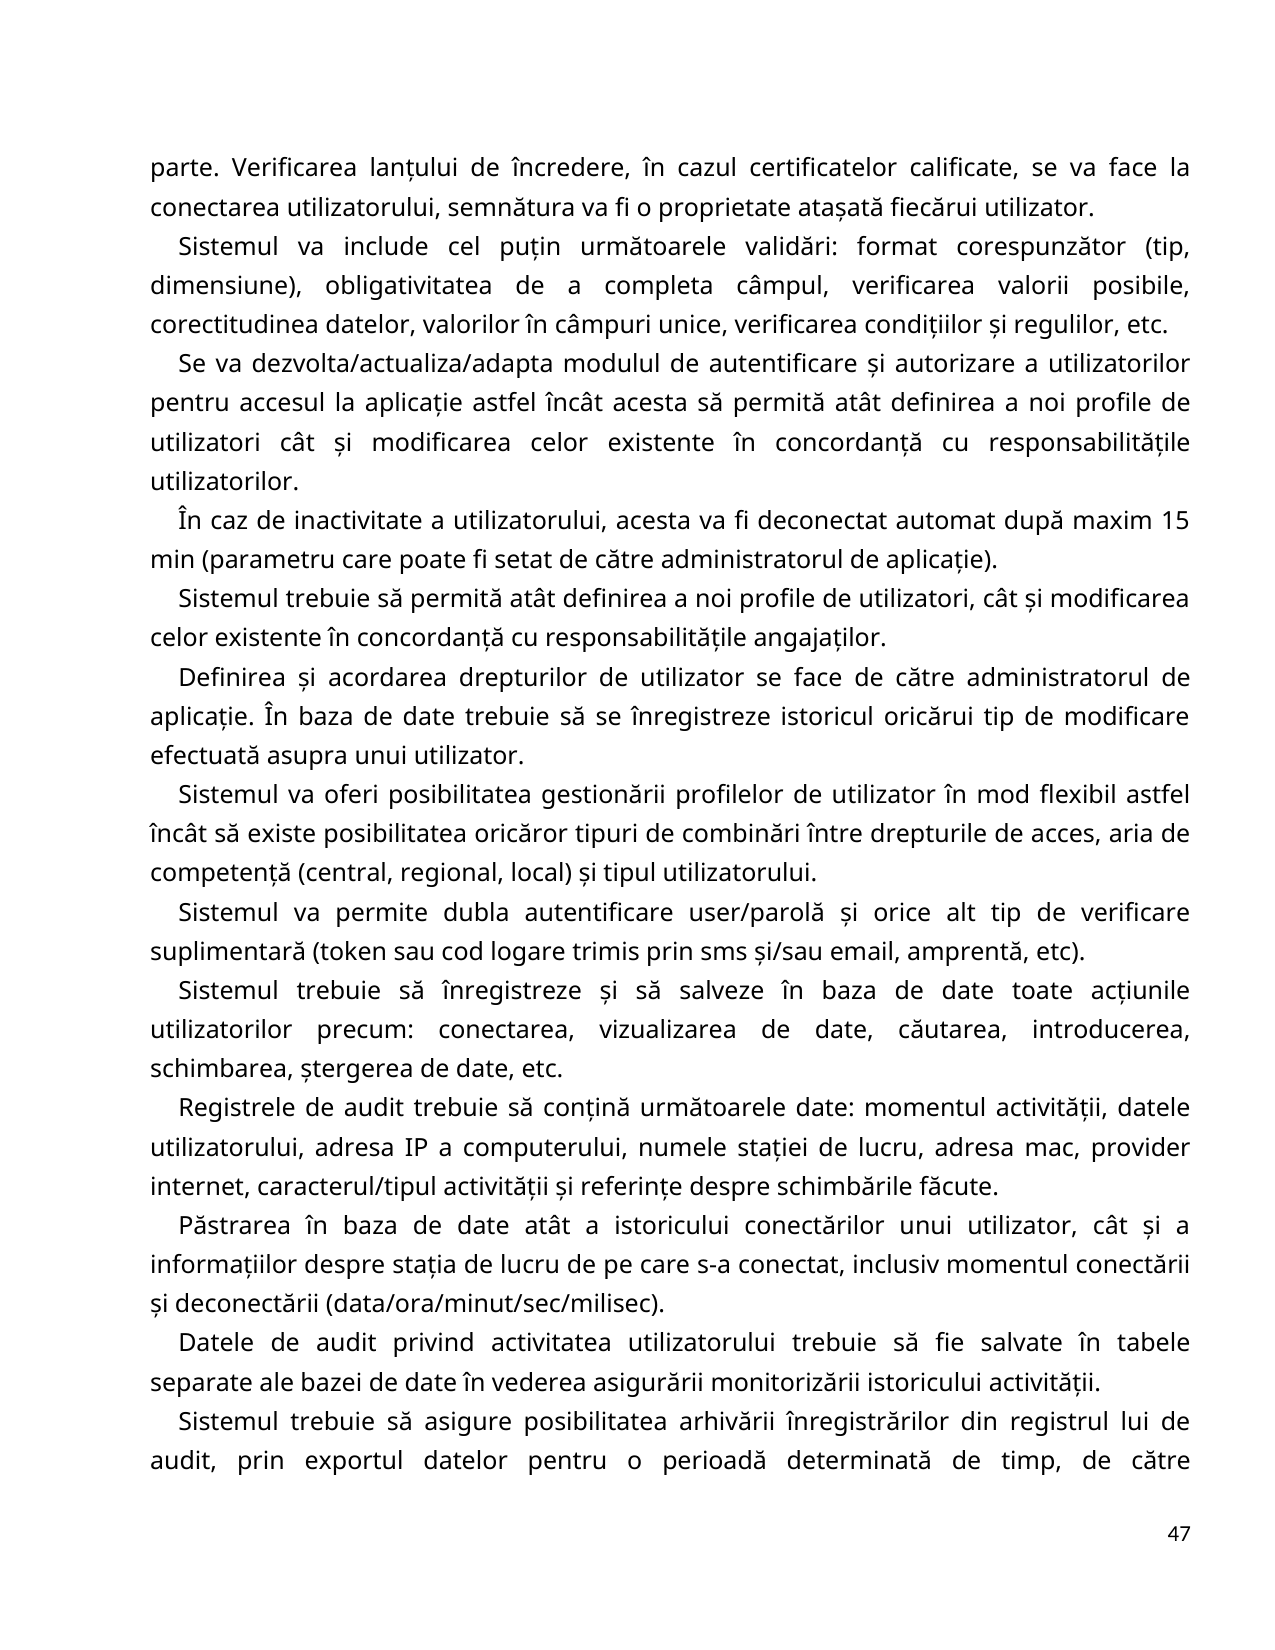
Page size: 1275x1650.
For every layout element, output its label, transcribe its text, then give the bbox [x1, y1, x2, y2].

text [150, 150, 1192, 223]
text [150, 1403, 1192, 1477]
text Definirea și acordarea drepturilor de utilizator se face de către administratorul de aplicație. În baza de date trebuie să se înregistreze istoricul oricărui tip de modificare efectuată asupra unui utilizator. [150, 659, 1192, 772]
text În caz de inactivitate a utilizatorului, acesta va fi deconectat automat după maxim 15 min (parametru care poate fi setat de către administratorul de aplicație). [150, 502, 1192, 576]
text Se va dezvolta/actualiza/adapta modulul de autentificare și autorizare a utilizatorilor pentru accesul la aplicație astfel încât acesta să permită atât definirea a noi profile de utilizatori cât și modificarea celor existente în concordanță cu responsabilitățile utilizatorilor. [150, 346, 1192, 497]
text Datele de audit privind activitatea utilizatorului trebuie să fie salvate în tabele separate ale bazei de date în vederea asigurării monitorizării istoricului activității. [150, 1325, 1192, 1398]
text Păstrarea în baza de date atât a istoricului conectărilor unui utilizator, cât și a informațiilor despre stația de lucru de pe care s-a conectat, inclusiv momentul conectării și deconectării (data/ora/minut/sec/milisec). [150, 1207, 1192, 1320]
text Sistemul va oferi posibilitatea gestionării profilelor de utilizator în mod flexibil astfel încât să existe posibilitatea oricăror tipuri de combinări între drepturile de acces, aria de competență (central, regional, local) și tipul utilizatorului. [150, 777, 1192, 889]
text Sistemul va include cel puțin următoarele validări: format corespunzător (tip, dimensiune), obligativitatea de a completa câmpul, verificarea valorii posibile, corectitudinea datelor, valorilor în câmpuri unice, verificarea condițiilor și regulilor, etc. [150, 228, 1192, 341]
text Sistemul trebuie să permită atât definirea a noi profile de utilizatori, cât și modificarea celor existente în concordanță cu responsabilitățile angajaților. [150, 581, 1192, 654]
text Sistemul trebuie să înregistreze și să salveze în baza de date toate acțiunile utilizatorilor precum: conectarea, vizualizarea de date, căutarea, introducerea, schimbarea, ștergerea de date, etc. [150, 972, 1192, 1085]
text Sistemul va permite dubla autentificare user/parolă și orice alt tip de verificare suplimentară (token sau cod logare trimis prin sms și/sau email, amprentă, etc). [150, 894, 1192, 967]
text Registrele de audit trebuie să conțină următoarele date: momentul activității, datele utilizatorului, adresa IP a computerului, numele stației de lucru, adresa mac, provider internet, caracterul/tipul activității și referințe despre schimbările făcute. [150, 1090, 1192, 1202]
